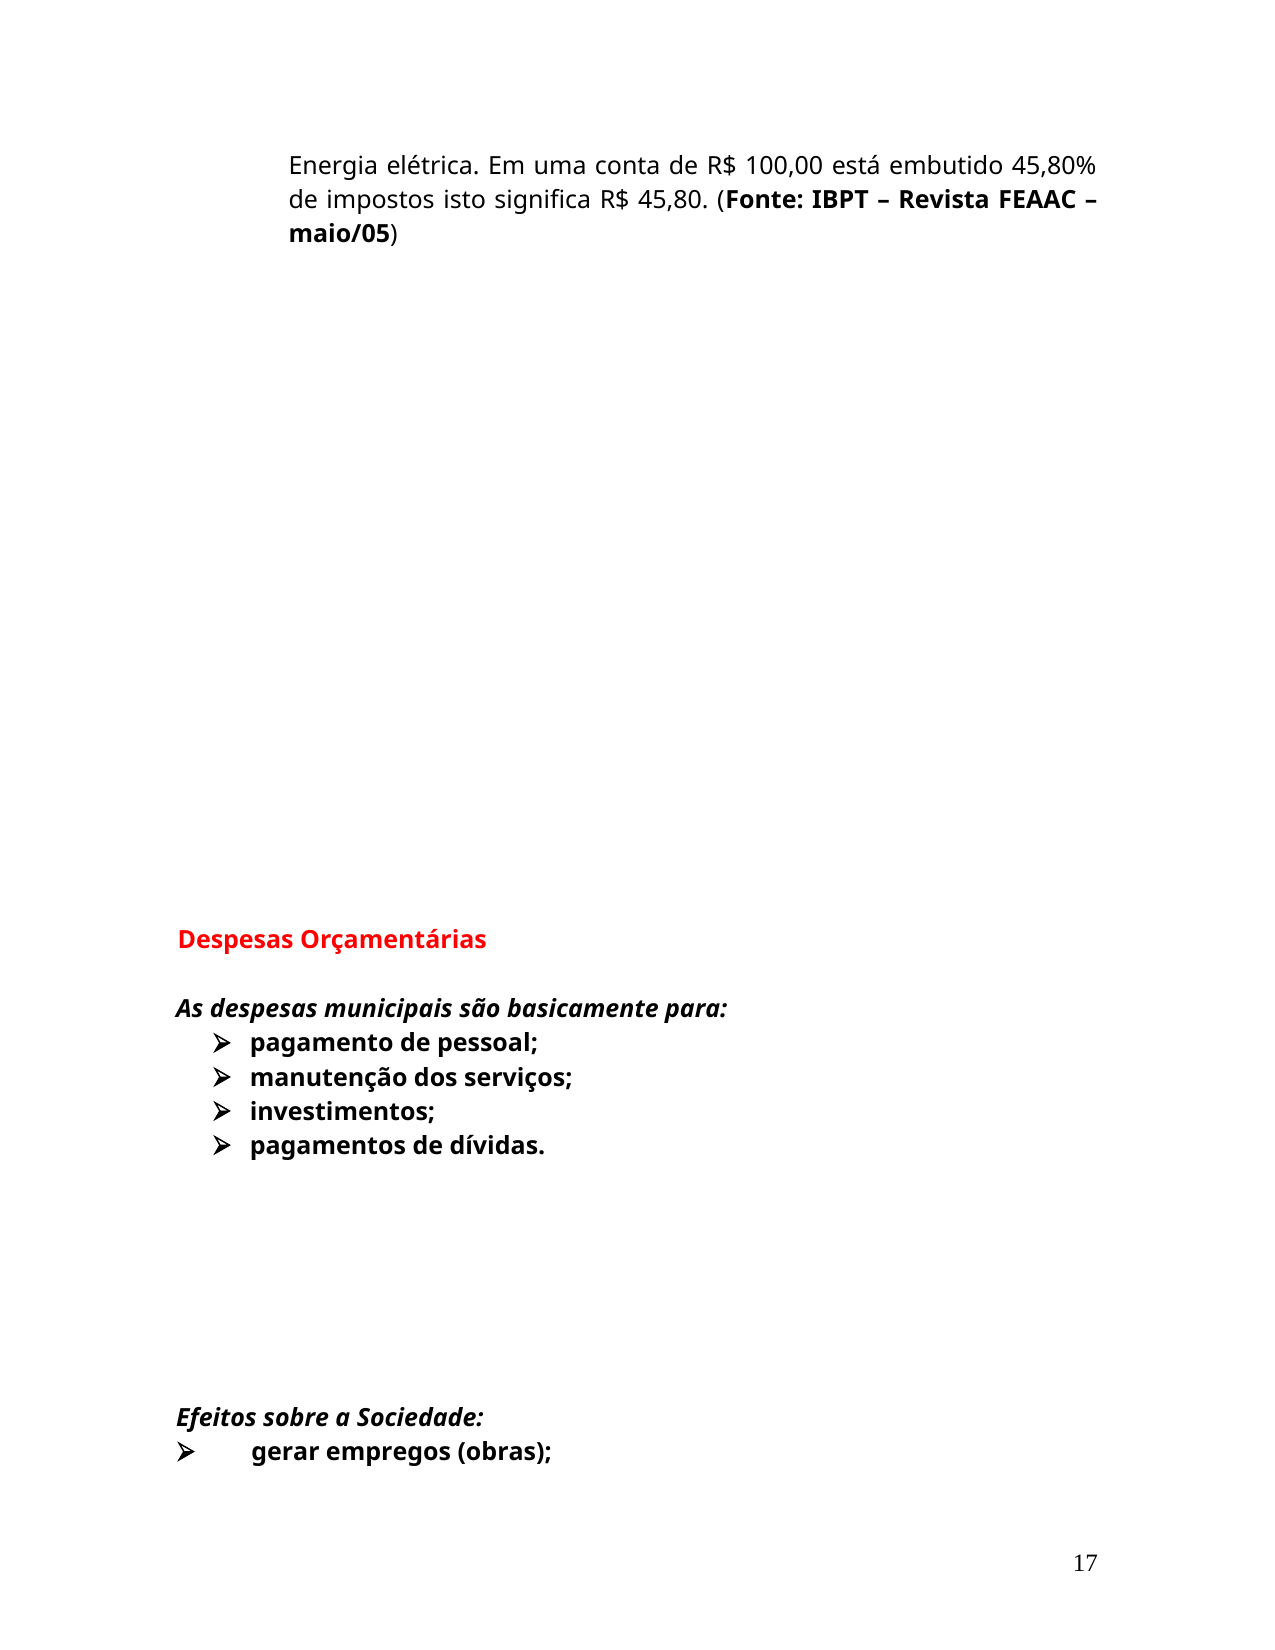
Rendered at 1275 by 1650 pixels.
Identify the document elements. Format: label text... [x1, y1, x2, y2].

text Efeitos sobre a Sociedade: [176, 1400, 1098, 1434]
list manutenção dos serviços; [212, 1059, 1098, 1093]
list investimentos; [212, 1093, 1098, 1127]
list pagamento de pessoal; [212, 1025, 1098, 1059]
text Despesas Orçamentárias [177, 922, 1098, 956]
list gerar empregos (obras); [176, 1434, 1098, 1468]
text Energia elétrica. Em uma conta de R$ 100,00 está embutido 45,80% de impostos isto significa R$ 45,80. (Fonte: IBPT – Revista FEAAC – maio/05) [288, 148, 1098, 250]
list pagamentos de dívidas. [212, 1127, 1098, 1161]
text As despesas municipais são basicamente para: [176, 991, 1098, 1025]
